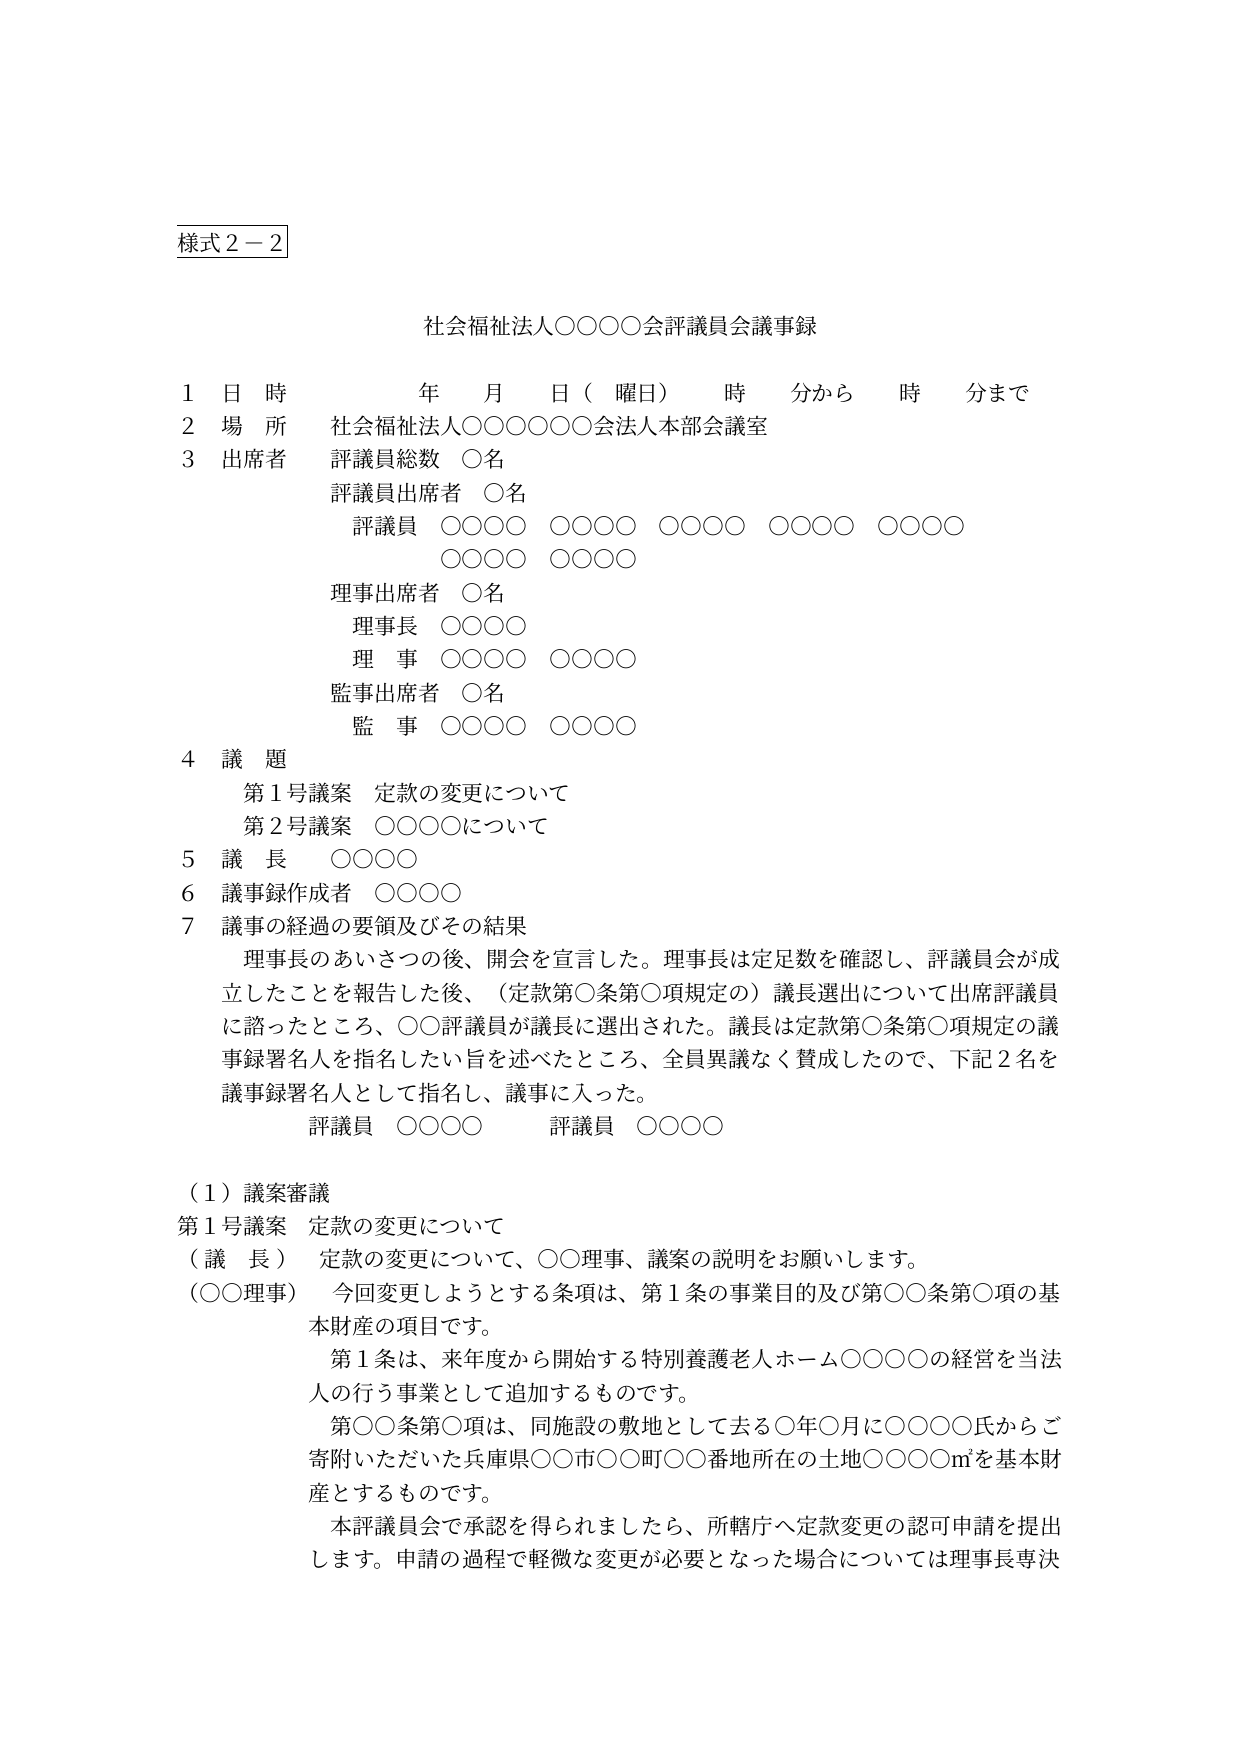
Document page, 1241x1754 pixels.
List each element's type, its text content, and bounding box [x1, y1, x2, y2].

text 評議員 ○○○○ 評議員 ○○○○ [177, 1108, 1063, 1142]
text 評議員出席者 ○名 [177, 475, 1063, 508]
text 第１条は、来年度から開始する特別養護老人ホーム○○○○の経営を当法人の行う事業として追加するものです。 [308, 1342, 1063, 1408]
text 第１号議案 定款の変更について [177, 775, 1063, 808]
text 評議員 ○○○○ ○○○○ ○○○○ ○○○○ ○○○○ [177, 508, 1063, 542]
text ７ 議事の経過の要領及びその結果 [177, 908, 1063, 942]
text （○○理事） 今回変更しようとする条項は、第１条の事業目的及び第○○条第○項の基本財産の項目です。 [177, 1275, 1063, 1342]
text 第１号議案 定款の変更について [177, 1208, 1063, 1242]
text 監 事 ○○○○ ○○○○ [177, 708, 1063, 742]
text １ 日 時 年 月 日（ 曜日） 時 分から 時 分まで [177, 375, 1063, 408]
text 理事長 ○○○○ [177, 608, 1063, 642]
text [308, 1508, 1063, 1575]
text 第２号議案 ○○○○について [177, 808, 1063, 842]
text 理事出席者 ○名 [177, 575, 1063, 608]
text 社会福祉法人○○○○会評議員会議事録 [177, 308, 1063, 342]
text ４ 議 題 [177, 742, 1063, 775]
text 第○○条第○項は、同施設の敷地として去る○年○月に○○○○氏からご寄附いただいた兵庫県○○市○○町○○番地所在の土地○○○○㎡を基本財産とするものです。 [308, 1408, 1063, 1508]
text （ 議 長 ） 定款の変更について、○○理事、議案の説明をお願いします。 [177, 1242, 1063, 1275]
text ３ 出席者 評議員総数 ○名 [177, 442, 1063, 475]
text ５ 議 長 ○○○○ [177, 842, 1063, 875]
text ○○○○ ○○○○ [177, 542, 1063, 575]
text ２ 場 所 社会福祉法人○○○○○○会法人本部会議室 [177, 408, 1063, 442]
text ６ 議事録作成者 ○○○○ [177, 875, 1063, 908]
text 理事長のあいさつの後、開会を宣言した。理事長は定足数を確認し、評議員会が成立したことを報告した後、（定款第○条第○項規定の）議長選出について出席評議員に諮ったところ、○○評議員が議長に選出された。議長は定款第○条第○項規定の議事録署名人を指名したい旨を述べたところ、全員異議なく賛成したので、下記２名を議事録署名人として指名し、議事に入った。 [177, 942, 1063, 1108]
text 監事出席者 ○名 [177, 675, 1063, 708]
text （１）議案審議 [177, 1175, 1063, 1208]
text 様式２－２ [177, 208, 1063, 275]
text 理 事 ○○○○ ○○○○ [177, 642, 1063, 675]
